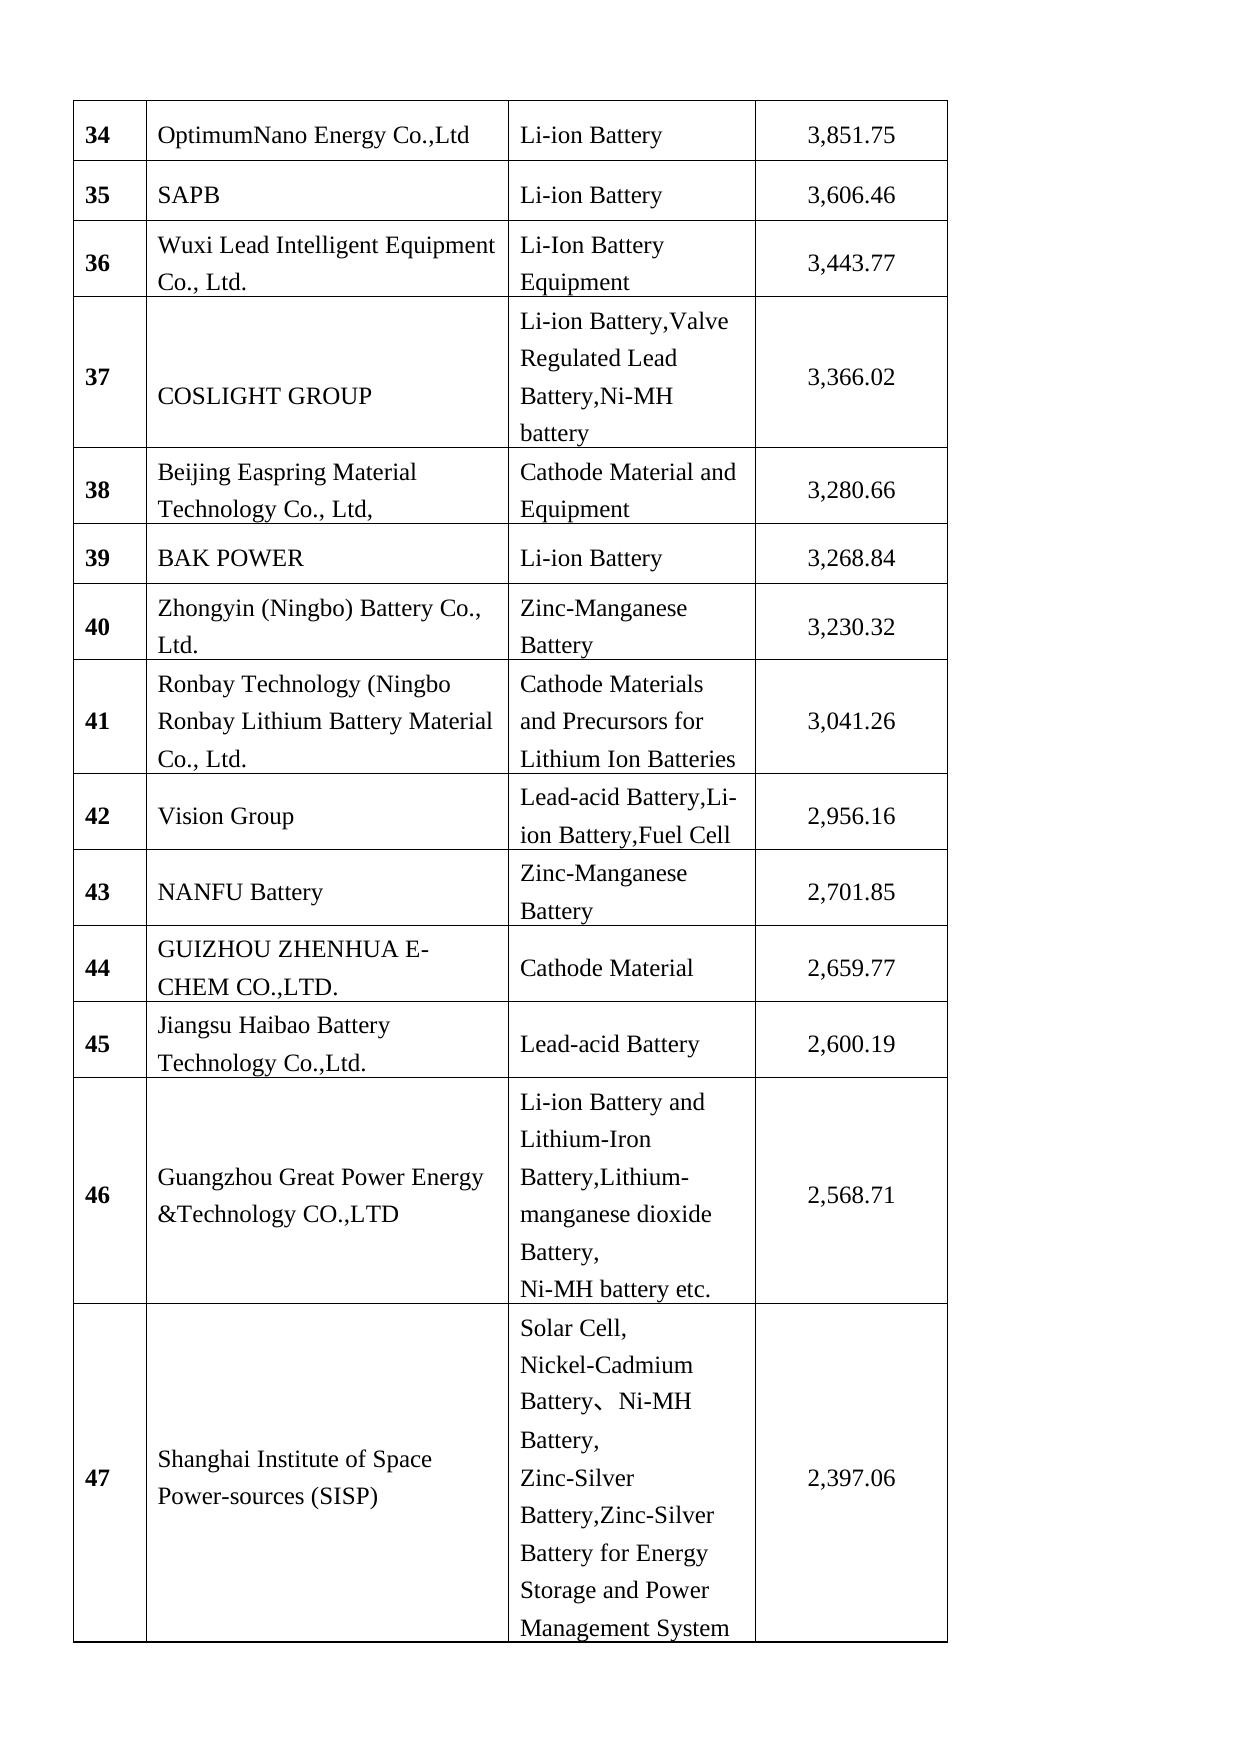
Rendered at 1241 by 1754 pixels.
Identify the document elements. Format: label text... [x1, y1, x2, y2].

table_cell 3,230.32 [756, 584, 947, 659]
table_cell GUIZHOU ZHENHUA E-CHEM CO.,LTD. [146, 926, 508, 1001]
table_cell SAPB [146, 161, 508, 220]
table_cell 47 [74, 1304, 145, 1641]
table_cell Vision Group [146, 774, 508, 849]
table_cell Zhongyin (Ningbo) Battery Co., Ltd. [146, 584, 508, 659]
table_cell Cathode Materials and Precursors for Lithium Ion Batteries [509, 660, 755, 773]
table_cell Li-ion Battery and Lithium-Iron Battery,Lithium-manganese dioxide Battery, Ni-MH battery etc. [509, 1078, 755, 1303]
table_cell 40 [74, 584, 145, 659]
table_cell Li-ion Battery,Valve Regulated Lead Battery,Ni-MH battery [509, 297, 755, 447]
table_cell Shanghai Institute of Space Power-sources (SISP) [146, 1304, 508, 1641]
table_cell 34 [74, 101, 145, 160]
table_cell 2,397.06 [756, 1304, 947, 1641]
table_cell 2,956.16 [756, 774, 947, 849]
table_cell Cathode Material and Equipment [509, 448, 755, 523]
table_cell Guangzhou Great Power Energy &Technology CO.,LTD [146, 1078, 508, 1303]
table_cell Ronbay Technology (Ningbo Ronbay Lithium Battery Material Co., Ltd. [146, 660, 508, 773]
table_cell Lead-acid Battery,Li-ion Battery,Fuel Cell [509, 774, 755, 849]
table_cell 3,851.75 [756, 101, 947, 160]
table_cell 35 [74, 161, 145, 220]
table_cell Li-Ion Battery Equipment [509, 221, 755, 296]
table_cell Beijing Easpring Material Technology Co., Ltd, [146, 448, 508, 523]
table_cell 36 [74, 221, 145, 296]
table_cell 42 [74, 774, 145, 849]
table_cell 3,268.84 [756, 524, 947, 583]
table_cell Zinc-Manganese Battery [509, 584, 755, 659]
table_cell 43 [74, 850, 145, 925]
table_cell 2,568.71 [756, 1078, 947, 1303]
table_cell Li-ion Battery [509, 101, 755, 160]
table_cell Wuxi Lead Intelligent Equipment Co., Ltd. [146, 221, 508, 296]
table_cell 39 [74, 524, 145, 583]
table_cell COSLIGHT GROUP [146, 297, 508, 447]
table_cell BAK POWER [146, 524, 508, 583]
table_cell 3,280.66 [756, 448, 947, 523]
table_cell Cathode Material [509, 926, 755, 1001]
table_cell Lead-acid Battery [509, 1002, 755, 1077]
table_cell 3,366.02 [756, 297, 947, 447]
table_cell Jiangsu Haibao Battery Technology Co.,Ltd. [146, 1002, 508, 1077]
table_cell 2,701.85 [756, 850, 947, 925]
table_cell 3,606.46 [756, 161, 947, 220]
table_cell 2,659.77 [756, 926, 947, 1001]
table_cell 3,041.26 [756, 660, 947, 773]
table_cell OptimumNano Energy Co.,Ltd [146, 101, 508, 160]
table_cell Solar Cell, Nickel-Cadmium Battery、Ni-MH Battery, Zinc-Silver Battery,Zinc-Silver Battery for Energy Storage and Power Management System [509, 1304, 755, 1641]
table_cell 38 [74, 448, 145, 523]
table_cell NANFU Battery [146, 850, 508, 925]
table_cell Li-ion Battery [509, 161, 755, 220]
table_cell 2,600.19 [756, 1002, 947, 1077]
table_cell 41 [74, 660, 145, 773]
table_cell 37 [74, 297, 145, 447]
table_cell 44 [74, 926, 145, 1001]
table_cell Li-ion Battery [509, 524, 755, 583]
table_cell 46 [74, 1078, 145, 1303]
table_cell Zinc-Manganese Battery [509, 850, 755, 925]
table_cell 45 [74, 1002, 145, 1077]
table_cell 3,443.77 [756, 221, 947, 296]
